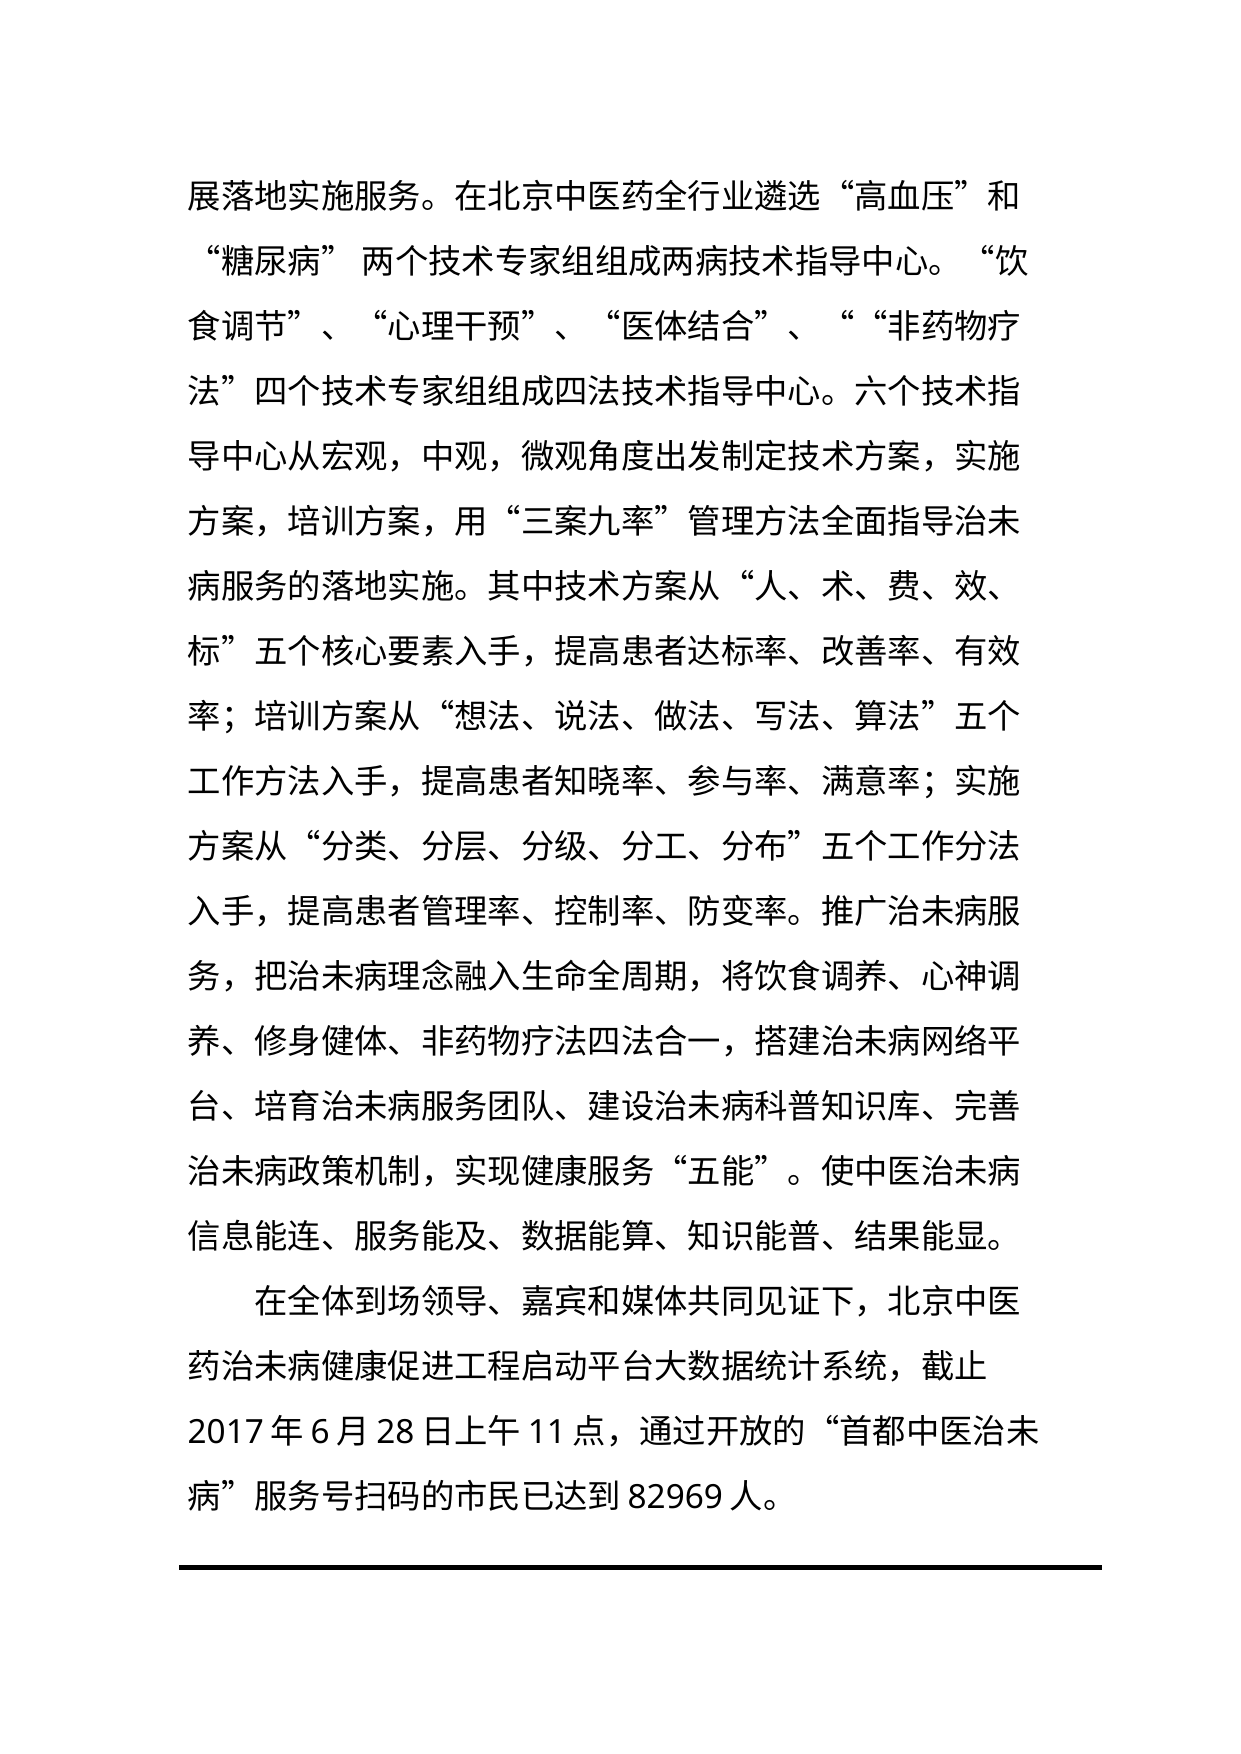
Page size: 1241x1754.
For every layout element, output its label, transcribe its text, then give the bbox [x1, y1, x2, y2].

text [187, 162, 1053, 1267]
text 在全体到场领导、嘉宾和媒体共同见证下，北京中医药治未病健康促进工程启动平台大数据统计系统，截止2017年6月28日上午11点，通过开放的“首都中医治未病”服务号扫码的市民已达到82969人。 [187, 1267, 1053, 1527]
